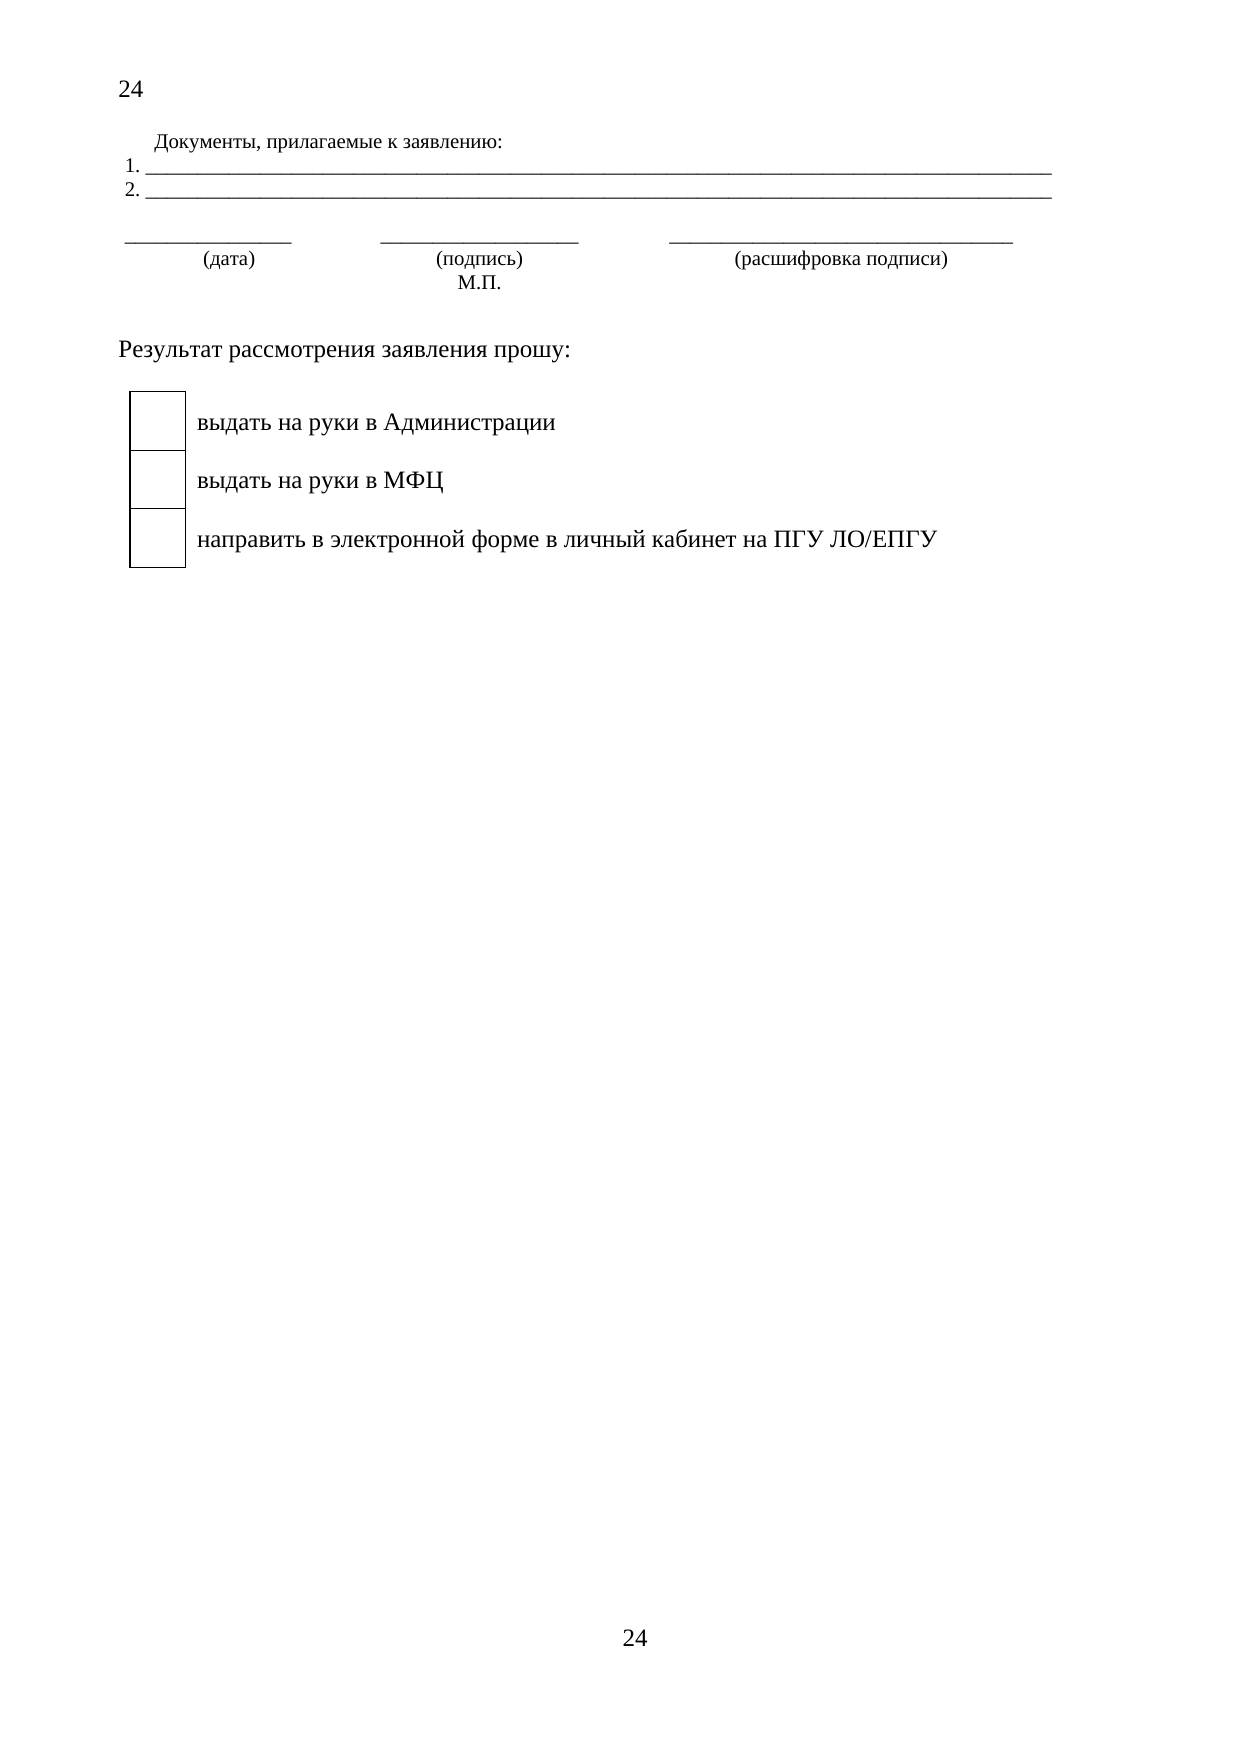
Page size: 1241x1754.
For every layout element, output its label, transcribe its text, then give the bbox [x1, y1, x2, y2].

table_cell выдать на руки в МФЦ [186, 450, 1149, 508]
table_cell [118, 118, 1063, 212]
table_cell ___________________ (подпись) М.П. [340, 212, 619, 305]
table_cell направить в электронной форме в личный кабинет на ПГУ ЛО/ЕПГУ [186, 508, 1149, 567]
table_header выдать на руки в Администрации [186, 391, 1149, 450]
table_cell [131, 509, 185, 567]
table_cell _________________________________ (расшифровка подписи) [619, 212, 1063, 305]
table_header [131, 392, 185, 450]
table_cell ________________ (дата) [118, 212, 339, 305]
text Результат рассмотрения заявления прошу: [118, 334, 1152, 362]
table_cell [131, 451, 185, 508]
